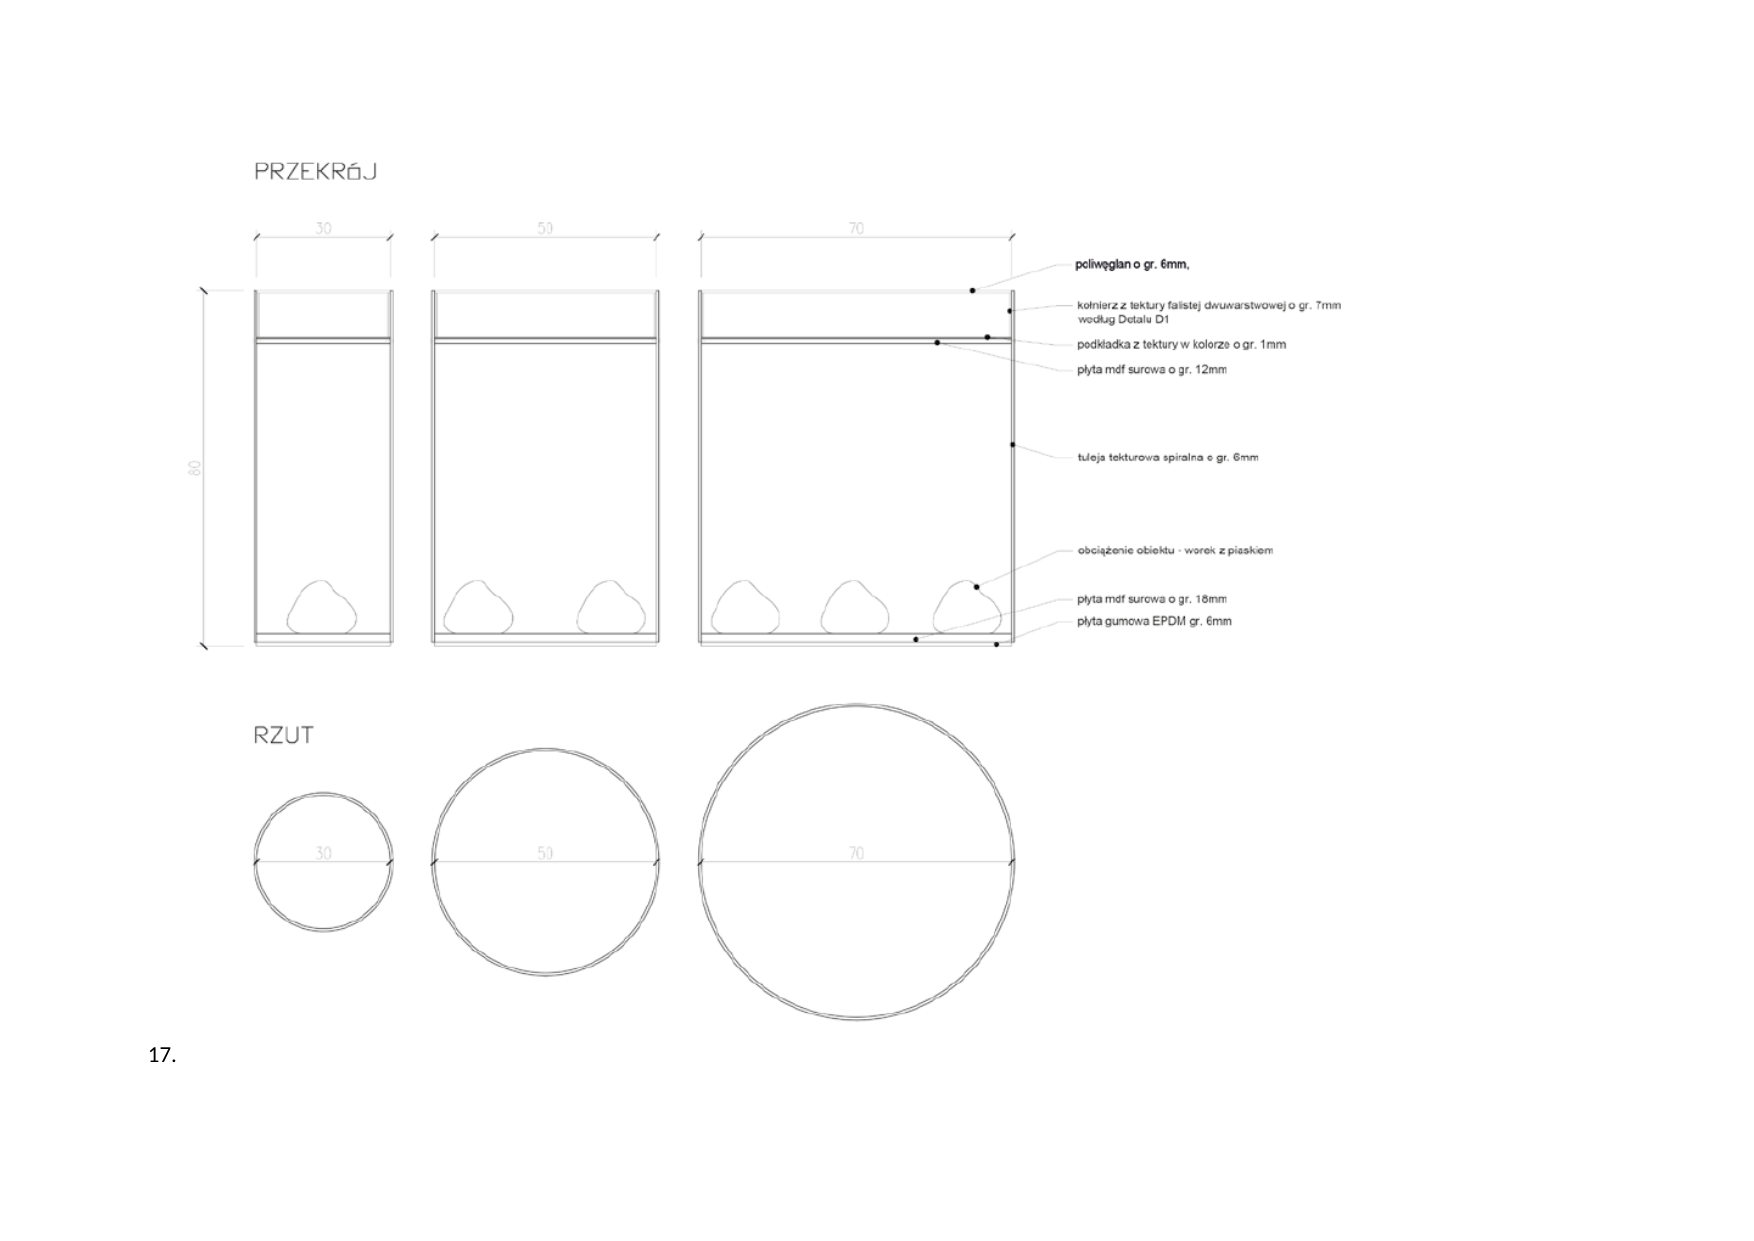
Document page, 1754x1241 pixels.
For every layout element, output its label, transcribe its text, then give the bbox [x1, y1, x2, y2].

picture [176, 147, 1358, 1063]
